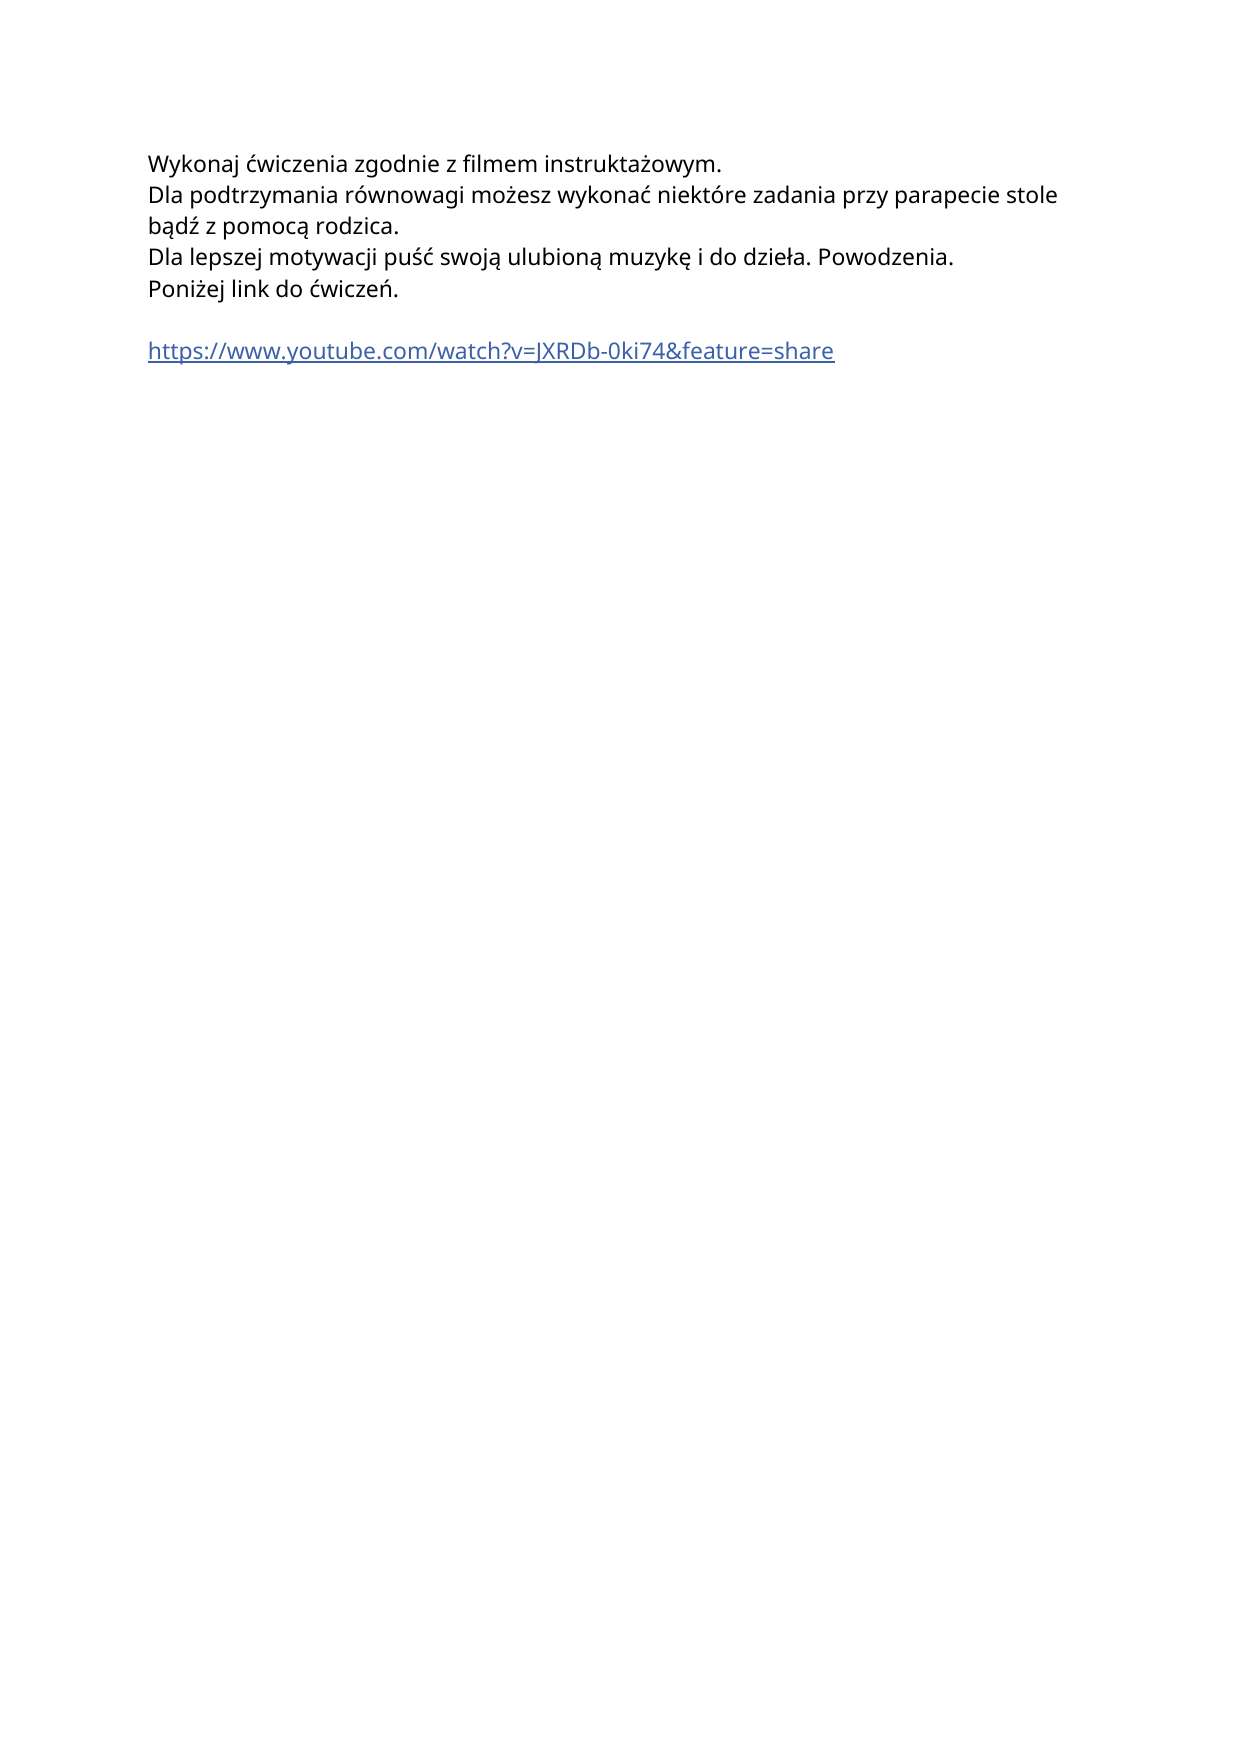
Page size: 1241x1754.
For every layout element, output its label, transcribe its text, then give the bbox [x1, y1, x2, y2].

text Dla lepszej motywacji puść swoją ulubioną muzykę i do dzieła. Powodzenia. [148, 241, 1093, 273]
text https://www.youtube.com/watch?v=JXRDb-0ki74&feature=share [148, 335, 1093, 366]
text Wykonaj ćwiczenia zgodnie z filmem instruktażowym. [148, 148, 1093, 179]
text Dla podtrzymania równowagi możesz wykonać niektóre zadania przy parapecie stole bądź z pomocą rodzica. [148, 179, 1093, 241]
text Poniżej link do ćwiczeń. [148, 273, 1093, 304]
